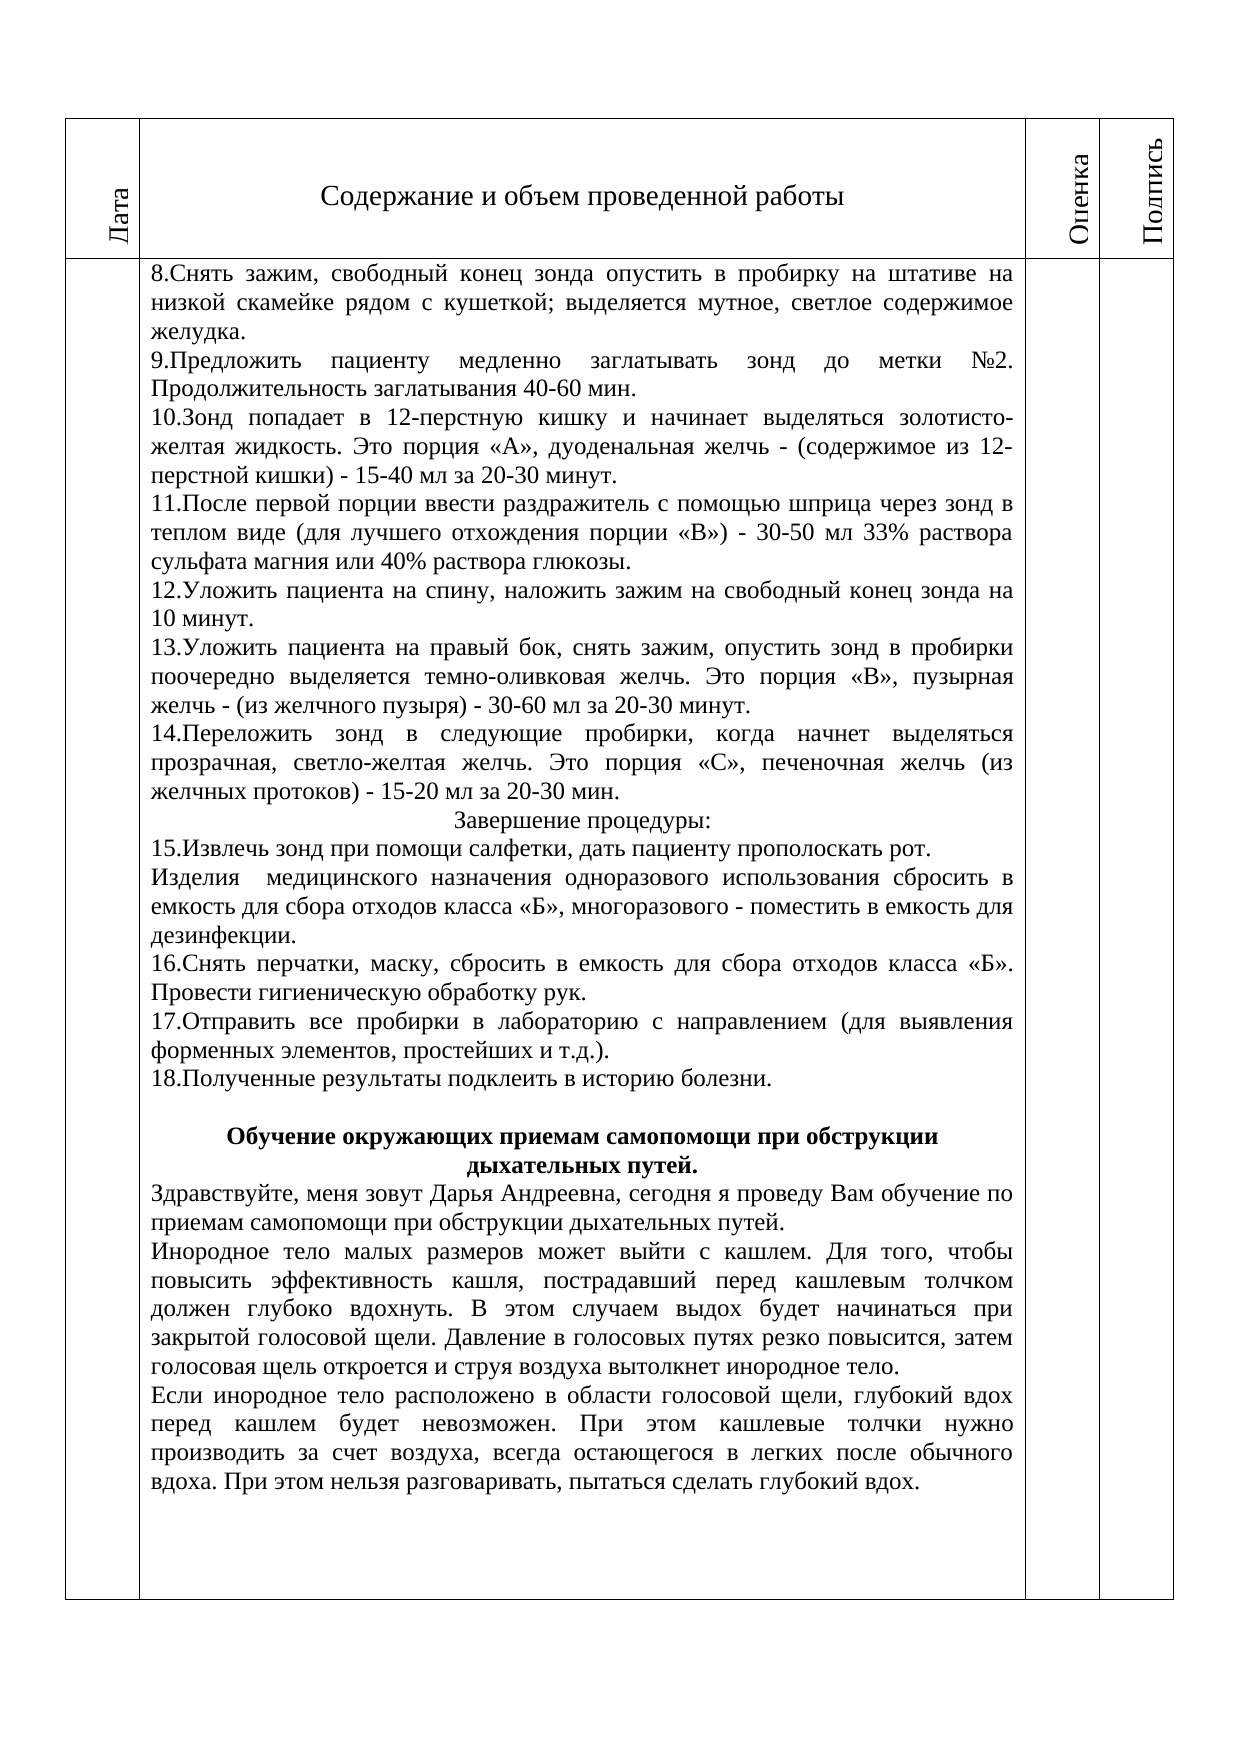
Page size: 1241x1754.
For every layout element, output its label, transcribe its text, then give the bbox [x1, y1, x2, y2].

table_header Содержание и объем проведенной работы [140, 119, 1025, 257]
table_header Оценка [1026, 119, 1099, 257]
table_header Подпись [1100, 119, 1173, 257]
table_cell [1026, 259, 1099, 1599]
table_header Дата [66, 119, 139, 257]
table_cell [1100, 259, 1173, 1599]
table_cell [66, 259, 139, 1599]
table_cell 8.Снять зажим, свободный конец зонда опустить в пробирку на штативе на низкой скамейке рядом с кушеткой; выделяется мутное, светлое содержимое желудка. 9.Предложить пациенту медленно заглатывать зонд до метки №2. Продолжительность заглатывания 40-60 мин. 10.Зонд попадает в 12-перстную кишку и начинает выделяться золотисто-желтая жидкость. Это порция «А», дуоденальная желчь - (содержимое из 12-перстной кишки) - 15-40 мл за 20-30 минут. 11.После первой порции ввести раздражитель с помощью шприца через зонд в теплом виде (для лучшего отхождения порции «В») - 30-50 мл 33% раствора сульфата магния или 40% раствора глюкозы. 12.Уложить пациента на спину, наложить зажим на свободный конец зонда на 10 минут. 13.Уложить пациента на правый бок, снять зажим, опустить зонд в пробирки поочередно выделяется темно-оливковая желчь. Это порция «В», пузырная желчь - (из желчного пузыря) - 30-60 мл за 20-30 минут. 14.Переложить зонд в следующие пробирки, когда начнет выделяться прозрачная, светло-желтая желчь. Это порция «С», печеночная желчь (из желчных протоков) - 15-20 мл за 20-30 мин. Завершение процедуры: 15.Извлечь зонд при помощи салфетки, дать пациенту прополоскать рот. Изделия медицинского назначения одноразового использования сбросить в емкость для сбора отходов класса «Б», многоразового - поместить в емкость для дезинфекции. 16.Снять перчатки, маску, сбросить в емкость для сбора отходов класса «Б». Провести гигиеническую обработку рук. 17.Отправить все пробирки в лабораторию с направлением (для выявления форменных элементов, простейших и т.д.). 18.Полученные результаты подклеить в историю болезни. Обучение окружающих приемам самопомощи при обструкции дыхательных путей. Здравствуйте, меня зовут Дарья Андреевна, сегодня я проведу Вам обучение по приемам самопомощи при обструкции дыхательных путей. Инородное тело малых размеров может выйти с кашлем. Для того, чтобы повысить эффективность кашля, пострадавший перед кашлевым толчком должен глубоко вдохнуть. В этом случаем выдох будет начинаться при закрытой голосовой щели. Давление в голосовых путях резко повысится, затем голосовая щель откроется и струя воздуха вытолкнет инородное тело. Если инородное тело расположено в области голосовой щели, глубокий вдох перед кашлем будет невозможен. При этом кашлевые толчки нужно производить за счет воздуха, всегда остающегося в легких после обычного вдоха. При этом нельзя разговаривать, пытаться сделать глубокий вдох. [140, 259, 1025, 1599]
